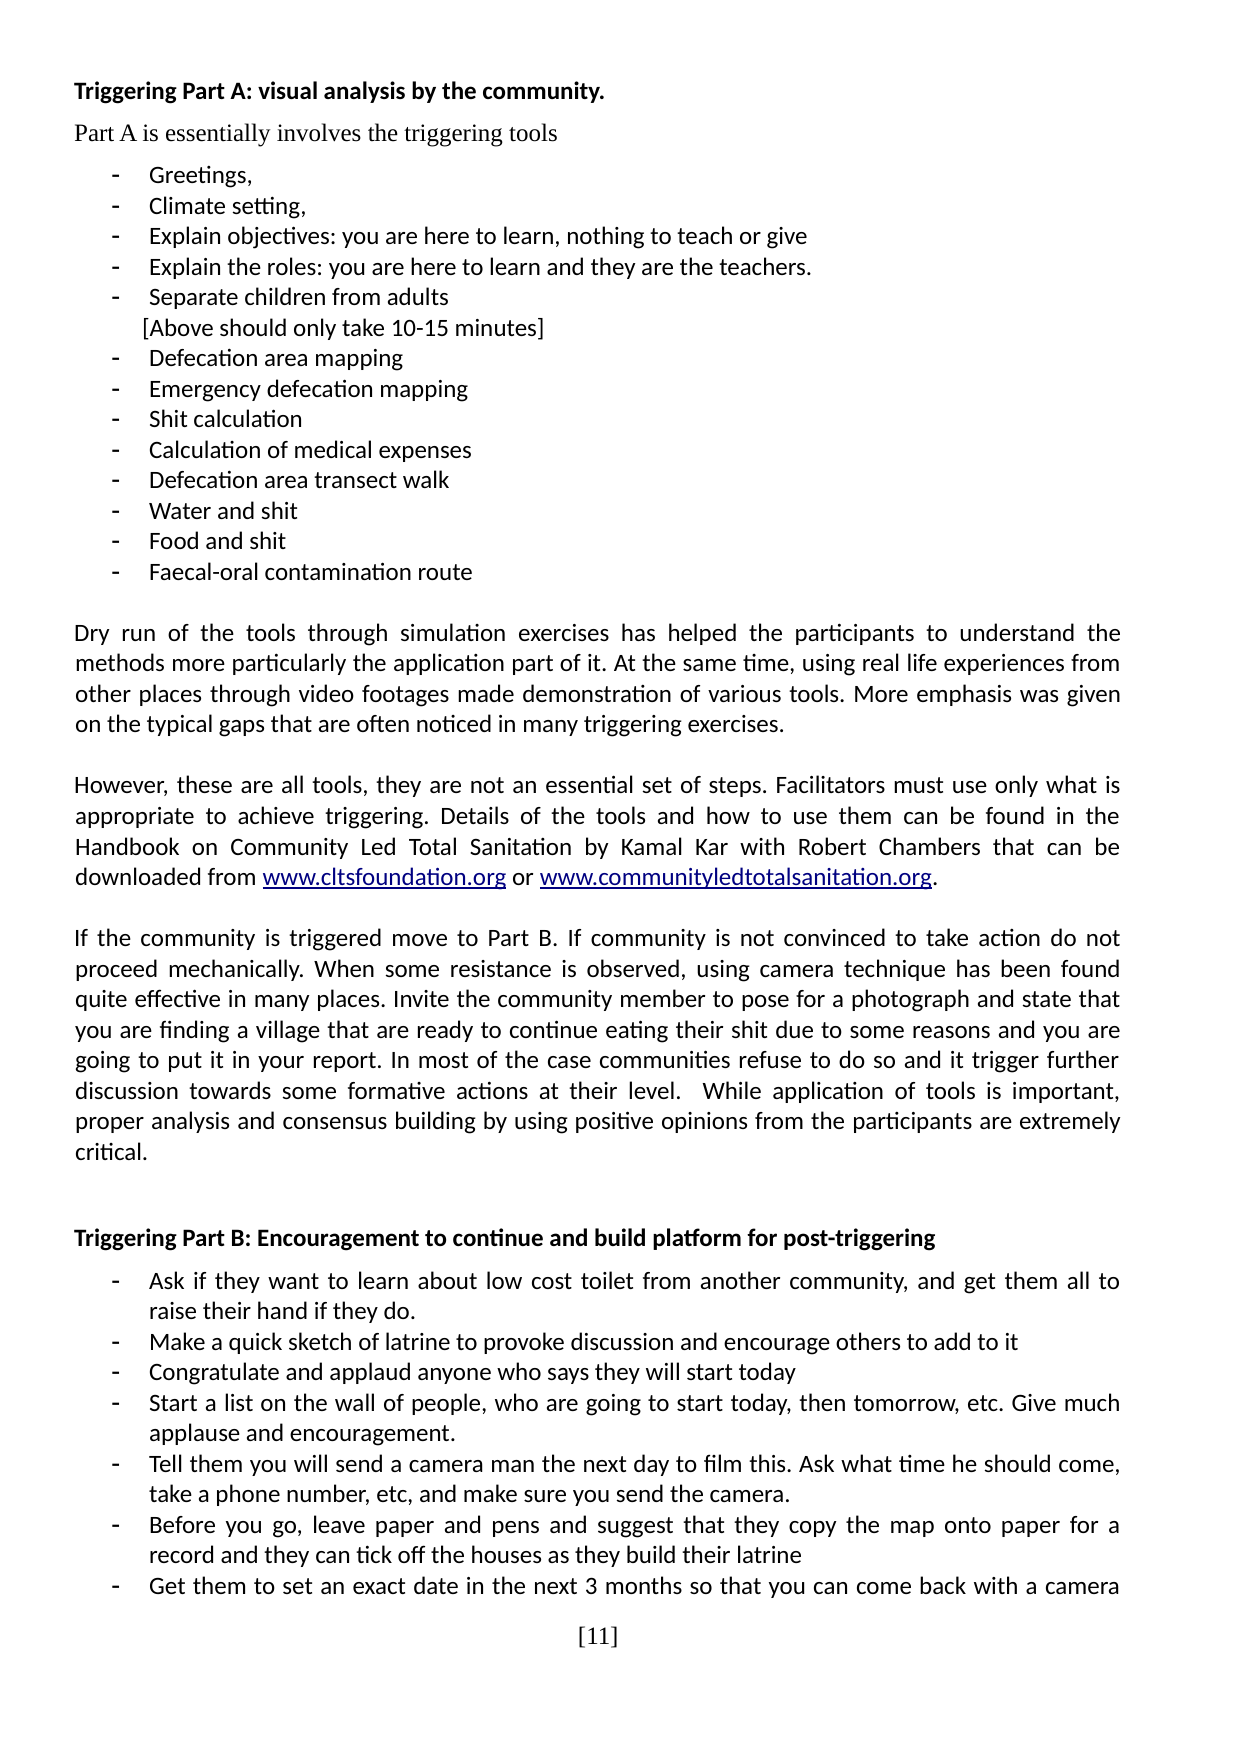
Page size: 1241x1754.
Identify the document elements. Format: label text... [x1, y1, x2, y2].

text However, these are all tools, they are not an essential set of steps. Facilitators must use only what is appropriate to achieve triggering. Details of the tools and how to use them can be found in the Handbook on Community Led Total Sanitation by Kamal Kar with Robert Chambers that can be downloaded from www.cltsfoundation.org or www.communityledtotalsanitation.org. [74, 770, 1122, 892]
list Start a list on the wall of people, who are going to start today, then tomorrow, etc. Give much applause and encouragement. [111, 1387, 1122, 1448]
list Tell them you will send a camera man the next day to film this. Ask what time he should come, take a phone number, etc, and make sure you send the camera. [111, 1448, 1122, 1509]
list Congratulate and applaud anyone who says they will start today [111, 1357, 1122, 1387]
list Separate children from adults [111, 281, 1122, 312]
text Dry run of the tools through simulation exercises has helped the participants to understand the methods more particularly the application part of it. At the same time, using real life experiences from other places through video footages made demonstration of various tools. More emphasis was given on the typical gaps that are often noticed in many triggering exercises. [74, 617, 1122, 739]
text [Above should only take 10-15 minutes] [74, 312, 1122, 342]
text If the community is triggered move to Part B. If community is not convinced to take action do not proceed mechanically. When some resistance is observed, using camera technique has been found quite effective in many places. Invite the community member to pose for a photograph and state that you are finding a village that are ready to continue eating their shit due to some reasons and you are going to put it in your report. In most of the case communities refuse to do so and it trigger further discussion towards some formative actions at their level. While application of tools is important, proper analysis and consensus building by using positive opinions from the participants are extremely critical. [74, 922, 1122, 1166]
list Climate setting, [111, 190, 1122, 220]
list Faecal-oral contamination route [111, 556, 1122, 587]
list Calculation of medical expenses [111, 434, 1122, 464]
list Before you go, leave paper and pens and suggest that they copy the map onto paper for a record and they can tick off the houses as they build their latrine [111, 1509, 1122, 1570]
text Part A is essentially involves the triggering tools [74, 118, 1122, 147]
list Explain objectives: you are here to learn, nothing to teach or give [111, 220, 1122, 251]
list Water and shit [111, 495, 1122, 526]
list Defecation area mapping [111, 342, 1122, 373]
list Greetings, [111, 159, 1122, 190]
list Ask if they want to learn about low cost toilet from another community, and get them all to raise their hand if they do. [111, 1265, 1122, 1326]
subtitle Triggering Part B: Encouragement to continue and build platform for post-triggering [74, 1222, 1122, 1252]
list Emergency defecation mapping [111, 373, 1122, 403]
list Explain the roles: you are here to learn and they are the teachers. [111, 251, 1122, 281]
list Shit calculation [111, 403, 1122, 434]
list Make a quick sketch of latrine to provoke discussion and encourage others to add to it [111, 1326, 1122, 1357]
list Food and shit [111, 526, 1122, 556]
subtitle Triggering Part A: visual analysis by the community. [74, 75, 1122, 106]
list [111, 1570, 1122, 1601]
list Defecation area transect walk [111, 464, 1122, 495]
